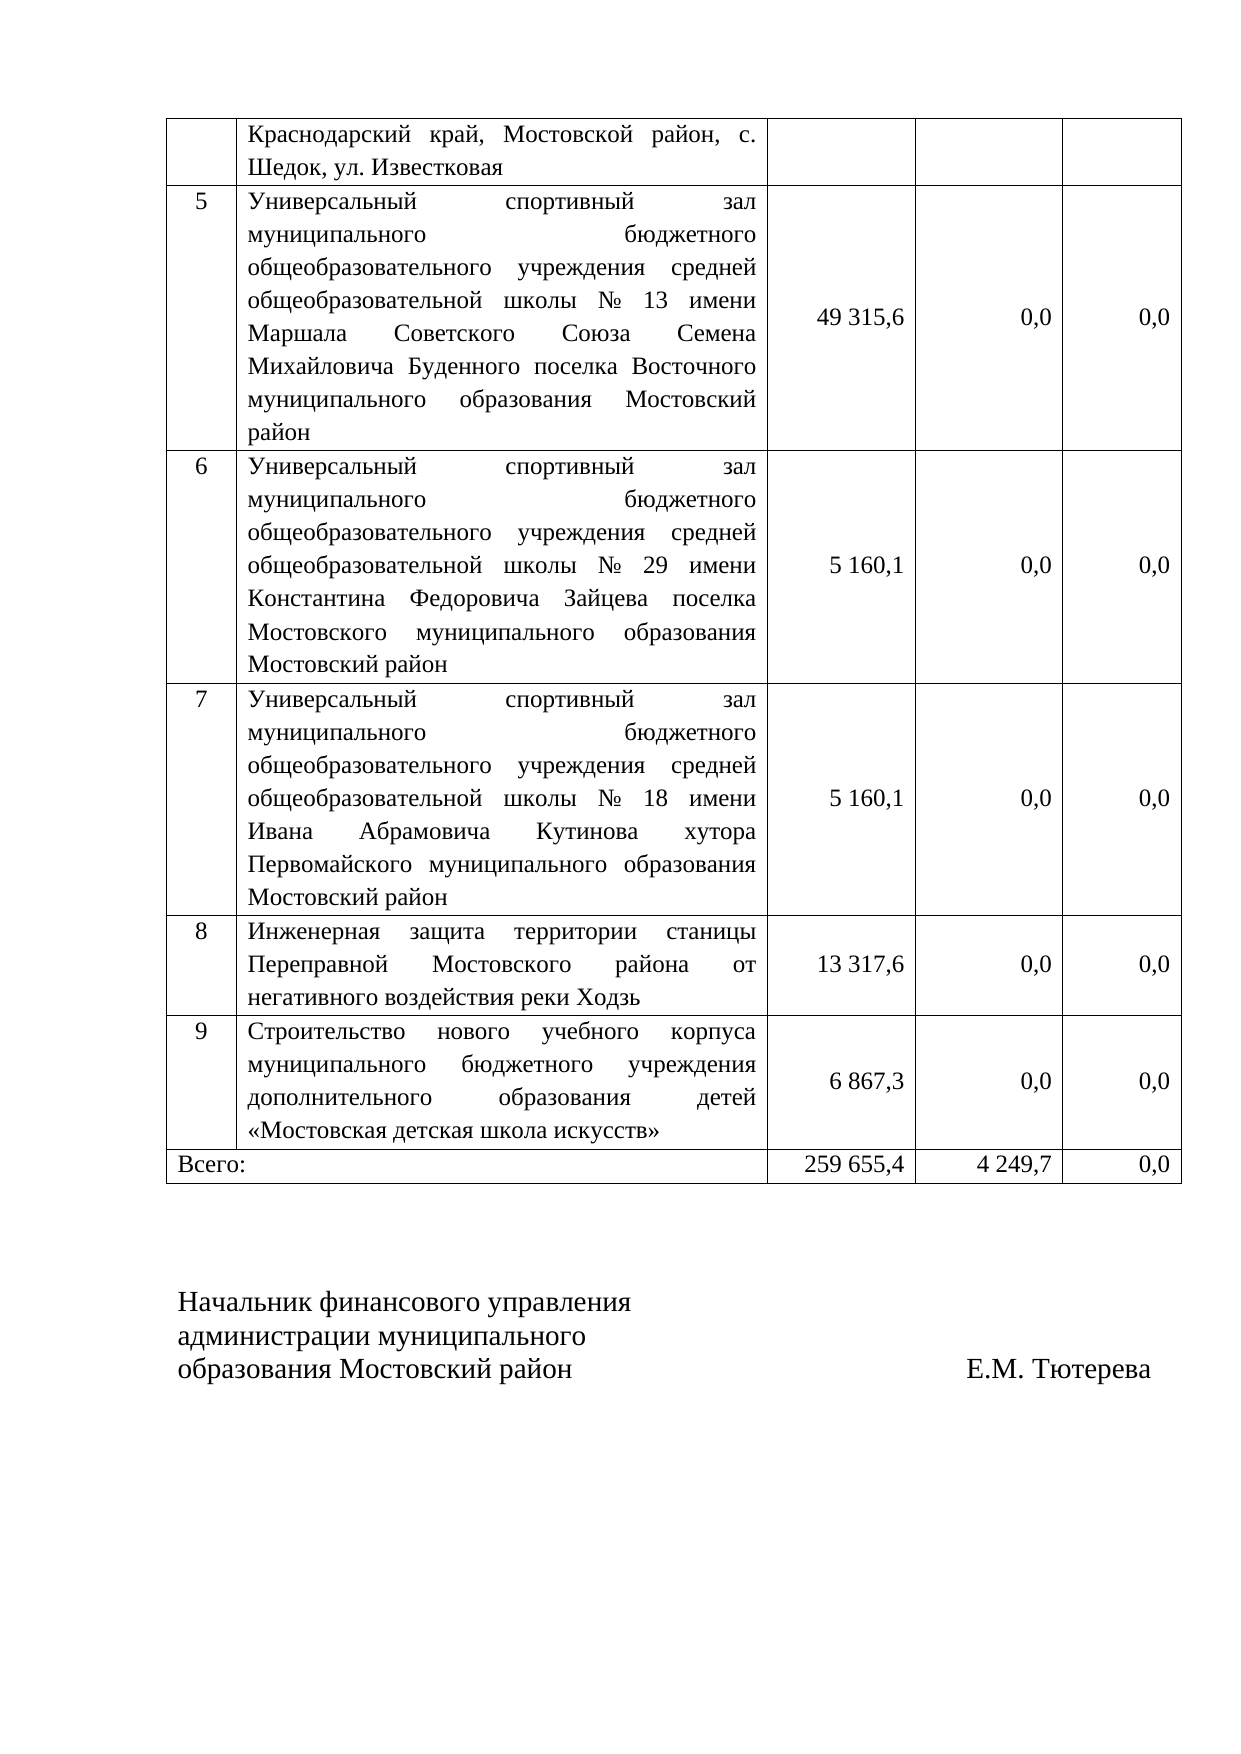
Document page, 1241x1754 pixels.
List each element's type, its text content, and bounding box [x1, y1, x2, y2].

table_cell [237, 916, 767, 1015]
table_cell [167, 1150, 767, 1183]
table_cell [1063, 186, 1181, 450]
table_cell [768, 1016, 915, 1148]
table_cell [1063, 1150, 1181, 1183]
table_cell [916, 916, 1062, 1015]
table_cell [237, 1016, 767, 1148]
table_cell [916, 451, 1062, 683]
text администрации муниципального [177, 1318, 1152, 1351]
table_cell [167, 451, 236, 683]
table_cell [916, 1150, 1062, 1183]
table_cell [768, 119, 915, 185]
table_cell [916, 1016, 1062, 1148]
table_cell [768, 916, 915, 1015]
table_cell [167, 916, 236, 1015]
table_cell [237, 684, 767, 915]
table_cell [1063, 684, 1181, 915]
text Начальник финансового управления [177, 1284, 1152, 1318]
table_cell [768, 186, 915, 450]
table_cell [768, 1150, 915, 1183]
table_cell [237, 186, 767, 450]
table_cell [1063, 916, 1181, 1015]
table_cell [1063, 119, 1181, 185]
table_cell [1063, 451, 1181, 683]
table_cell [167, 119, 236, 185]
text образования Мостовский район Е.М. Тютерева [177, 1351, 1152, 1385]
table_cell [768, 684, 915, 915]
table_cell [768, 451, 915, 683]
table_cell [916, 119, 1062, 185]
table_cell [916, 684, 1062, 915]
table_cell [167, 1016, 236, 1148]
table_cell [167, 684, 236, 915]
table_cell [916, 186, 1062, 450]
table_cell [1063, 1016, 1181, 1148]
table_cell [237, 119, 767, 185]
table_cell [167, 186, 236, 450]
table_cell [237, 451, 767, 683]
